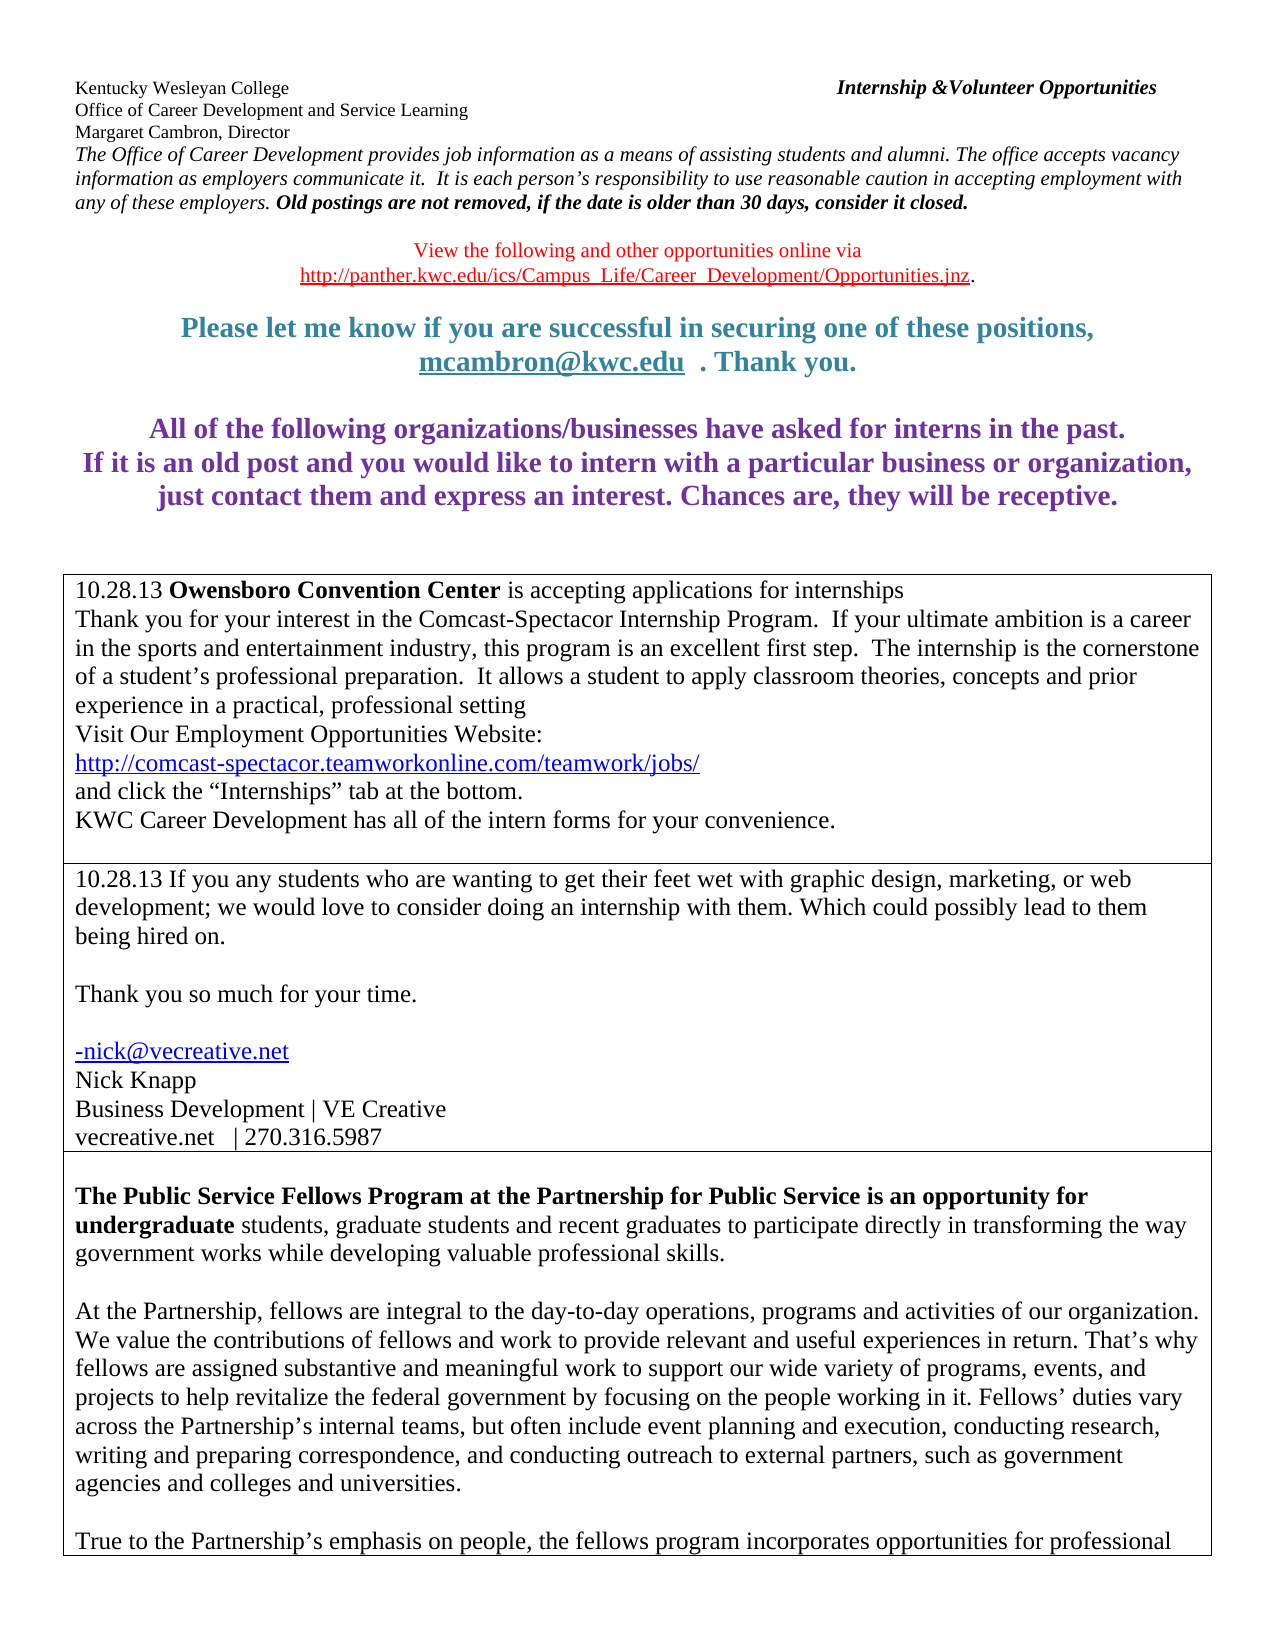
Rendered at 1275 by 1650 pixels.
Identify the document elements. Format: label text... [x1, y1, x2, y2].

table_cell 10.28.13 Owensboro Convention Center is accepting applications for internships Thank you for your interest in the Comcast-Spectacor Internship Program. If your ultimate ambition is a career in the sports and entertainment industry, this program is an excellent first step. The internship is the cornerstone of a student’s professional preparation. It allows a student to apply classroom theories, concepts and prior experience in a practical, professional setting Visit Our Employment Opportunities Website: http://comcast-spectacor.teamworkonline.com/teamwork/jobs/ and click the “Internships” tab at the bottom. KWC Career Development has all of the intern forms for your convenience. [64, 575, 1211, 863]
table_cell 10.28.13 If you any students who are wanting to get their feet wet with graphic design, marketing, or web development; we would love to consider doing an internship with them. Which could possibly lead to them being hired on. Thank you so much for your time. -nick@vecreative.net Nick Knapp Business Development | VE Creative vecreative.net | 270.316.5987 [64, 864, 1211, 1151]
table_cell The Public Service Fellows Program at the Partnership for Public Service is an opportunity for undergraduate students, graduate students and recent graduates to participate directly in transforming the way government works while developing valuable professional skills. At the Partnership, fellows are integral to the day-to-day operations, programs and activities of our organization. We value the contributions of fellows and work to provide relevant and useful experiences in return. That’s why fellows are assigned substantive and meaningful work to support our wide variety of programs, events, and projects to help revitalize the federal government by focusing on the people working in it. Fellows’ duties vary across the Partnership’s internal teams, but often include event planning and execution, conducting research, writing and preparing correspondence, and conducting outreach to external partners, such as government agencies and colleges and universities. True to the Partnership’s emphasis on people, the fellows program incorporates opportunities for professional and personal growth through workshops and trainings specifically geared toward students and young professionals. We also strive to ensure a quality experience in terms of work and personal relationships throughout the fellowship term. Fellows also receive the following stipends: • Full time fellows with an undergraduate or graduate degree will receive a $1000 per month stipend. • Full time fellows who are currently undergraduate students will receive an $800 per month stipend. • Part time fellow stipends will be pro-rated accordingly. WHO SHOULD APPLY We seek extraordinary undergraduate students, graduate students and recent graduates with: • A commitment to public service • Strong written and oral communication • Analytical thinking • An ability to work well in teams There is no single academic major or background we prefer over another—if you share our passion and are committed to developing your skills while gaining valuable experience, we want to hear from you! The application for the Spring 2014 term closes on November, 1. Apply today! JOIN US [64, 1152, 1211, 1555]
